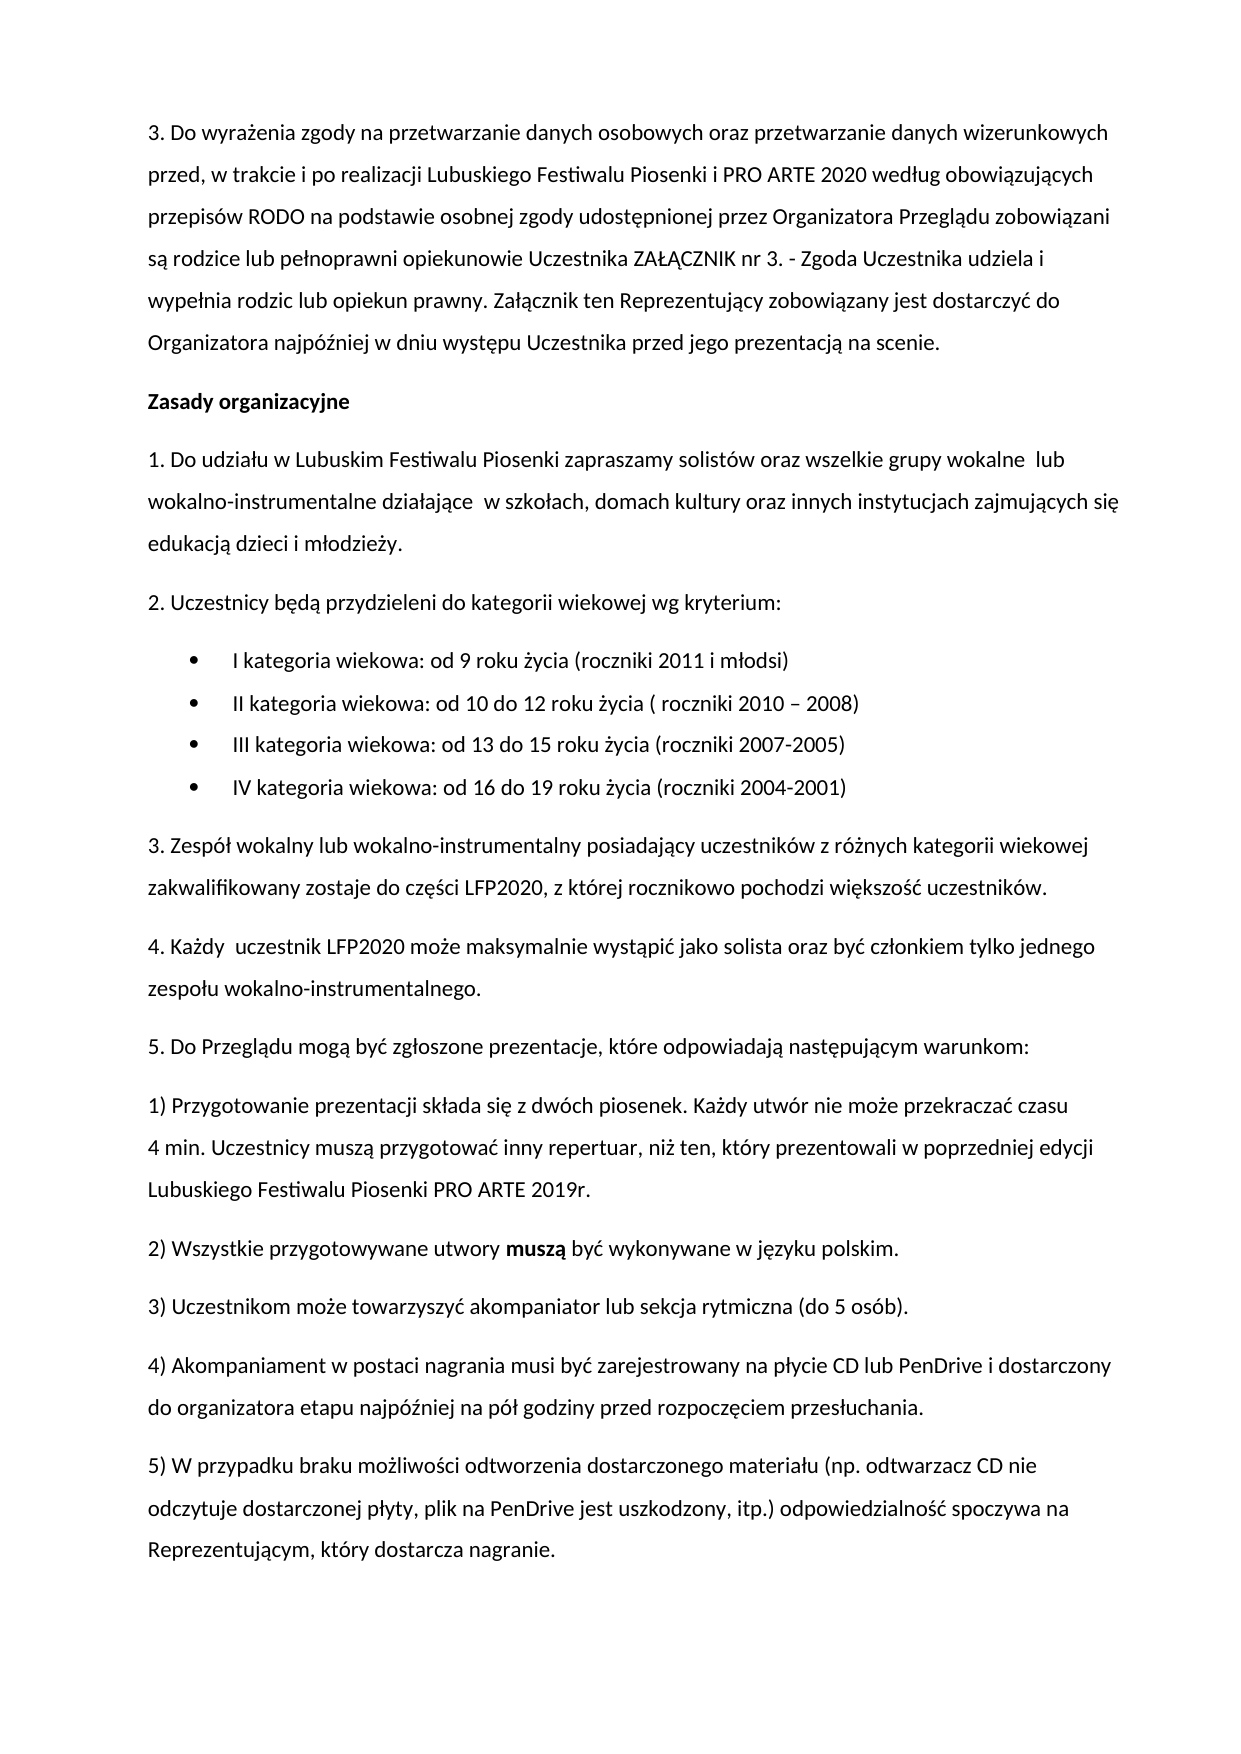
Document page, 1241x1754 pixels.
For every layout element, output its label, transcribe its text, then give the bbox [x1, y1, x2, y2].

text 5. Do Przeglądu mogą być zgłoszone prezentacje, które odpowiadają następującym warunkom: [148, 1032, 1122, 1061]
text 5) W przypadku braku możliwości odtworzenia dostarczonego materiału (np. odtwarzacz CD nie odczytuje dostarczonej płyty, plik na PenDrive jest uszkodzony, itp.) odpowiedzialność spoczywa na Reprezentującym, który dostarcza nagranie. [148, 1452, 1122, 1564]
list IV kategoria wiekowa: od 16 do 19 roku życia (roczniki 2004-2001) [190, 773, 1122, 801]
text 4. Każdy uczestnik LFP2020 może maksymalnie wystąpić jako solista oraz być członkiem tylko jednego zespołu wokalno-instrumentalnego. [148, 932, 1122, 1002]
text 3. Do wyrażenia zgody na przetwarzanie danych osobowych oraz przetwarzanie danych wizerunkowych przed, w trakcie i po realizacji Lubuskiego Festiwalu Piosenki i PRO ARTE 2020 według obowiązujących przepisów RODO na podstawie osobnej zgody udostępnionej przez Organizatora Przeglądu zobowiązani są rodzice lub pełnoprawni opiekunowie Uczestnika ZAŁĄCZNIK nr 3. - Zgoda Uczestnika udziela i wypełnia rodzic lub opiekun prawny. Załącznik ten Reprezentujący zobowiązany jest dostarczyć do Organizatora najpóźniej w dniu występu Uczestnika przed jego prezentacją na scenie. [148, 118, 1122, 356]
list III kategoria wiekowa: od 13 do 15 roku życia (roczniki 2007-2005) [190, 731, 1122, 759]
text 4) Akompaniament w postaci nagrania musi być zarejestrowany na płycie CD lub PenDrive i dostarczony do organizatora etapu najpóźniej na pół godziny przed rozpoczęciem przesłuchania. [148, 1351, 1122, 1421]
text 2. Uczestnicy będą przydzieleni do kategorii wiekowej wg kryterium: [148, 588, 1122, 616]
list II kategoria wiekowa: od 10 do 12 roku życia ( roczniki 2010 – 2008) [190, 689, 1122, 717]
text 3) Uczestnikom może towarzyszyć akompaniator lub sekcja rytmiczna (do 5 osób). [148, 1292, 1122, 1320]
text 1) Przygotowanie prezentacji składa się z dwóch piosenek. Każdy utwór nie może przekraczać czasu 4 min. Uczestnicy muszą przygotować inny repertuar, niż ten, który prezentowali w poprzedniej edycji Lubuskiego Festiwalu Piosenki PRO ARTE 2019r. [148, 1091, 1122, 1203]
list I kategoria wiekowa: od 9 roku życia (roczniki 2011 i młodsi) [190, 647, 1122, 675]
text Zasady organizacyjne [148, 387, 1122, 415]
text 1. Do udziału w Lubuskim Festiwalu Piosenki zapraszamy solistów oraz wszelkie grupy wokalne lub wokalno-instrumentalne działające w szkołach, domach kultury oraz innych instytucjach zajmujących się edukacją dzieci i młodzieży. [148, 445, 1122, 557]
text 3. Zespół wokalny lub wokalno-instrumentalny posiadający uczestników z różnych kategorii wiekowej zakwalifikowany zostaje do części LFP2020, z której rocznikowo pochodzi większość uczestników. [148, 831, 1122, 901]
text 2) Wszystkie przygotowywane utwory muszą być wykonywane w języku polskim. [148, 1234, 1122, 1262]
